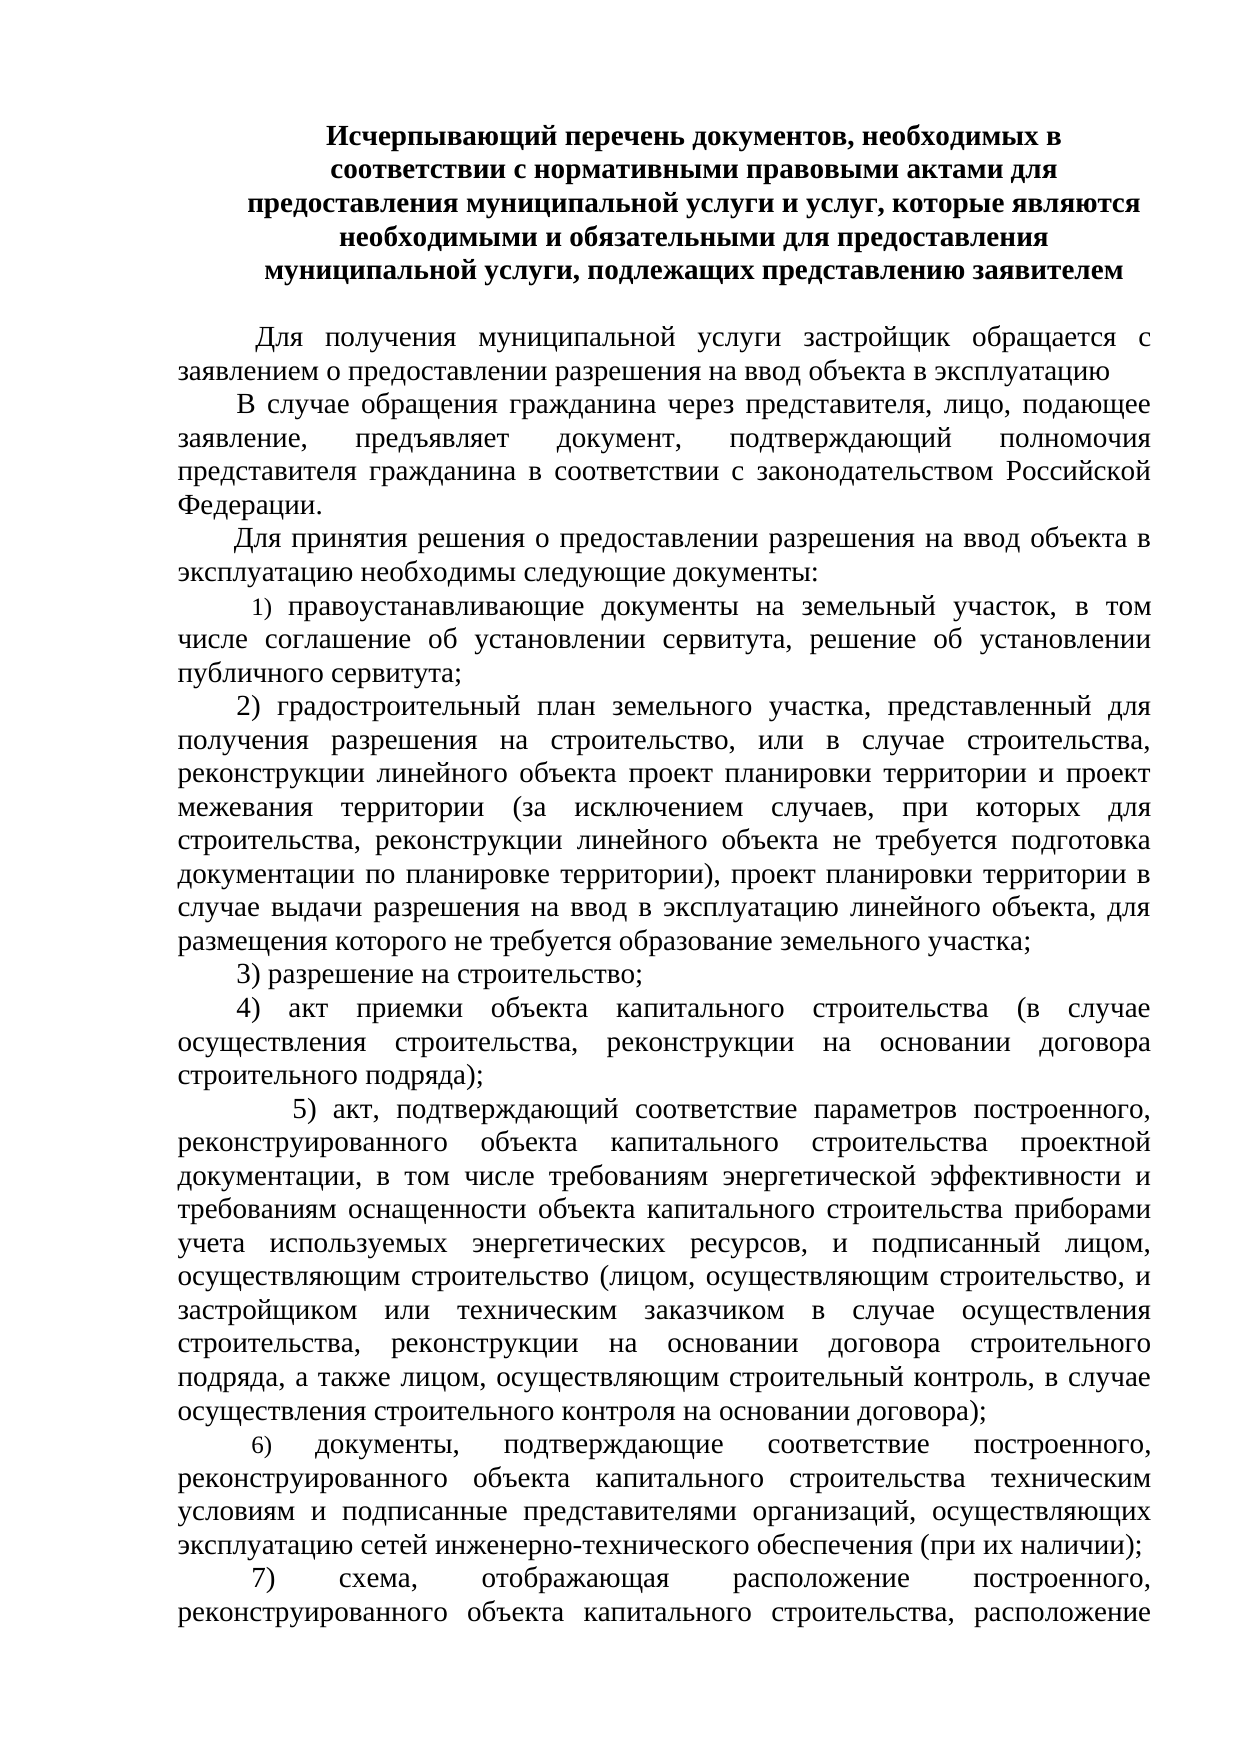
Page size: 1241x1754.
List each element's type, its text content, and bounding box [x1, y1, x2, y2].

text 6) документы, подтверждающие соответствие построенного, реконструированного объекта капитального строительства техническим условиям и подписанные представителями организаций, осуществляющих эксплуатацию сетей инженерно-технического обеспечения (при их наличии); [177, 1426, 1152, 1560]
text 4) акт приемки объекта капитального строительства (в случае осуществления строительства, реконструкции на основании договора строительного подряда); [177, 990, 1152, 1091]
text 2) градостроительный план земельного участка, представленный для получения разрешения на строительство, или в случае строительства, реконструкции линейного объекта проект планировки территории и проект межевания территории (за исключением случаев, при которых для строительства, реконструкции линейного объекта не требуется подготовка документации по планировке территории), проект планировки территории в случае выдачи разрешения на ввод в эксплуатацию линейного объекта, для размещения которого не требуется образование земельного участка; [177, 688, 1152, 957]
text Для получения муниципальной услуги застройщик обращается с заявлением о предоставлении разрешения на ввод объекта в эксплуатацию [177, 319, 1152, 386]
text Исчерпывающий перечень документов, необходимых в соответствии с нормативными правовыми актами для предоставления муниципальной услуги и услуг, которые являются необходимыми и обязательными для предоставления муниципальной услуги, подлежащих представлению заявителем [236, 118, 1152, 286]
text 5) акт, подтверждающий соответствие параметров построенного, реконструированного объекта капитального строительства проектной документации, в том числе требованиям энергетической эффективности и требованиям оснащенности объекта капитального строительства приборами учета используемых энергетических ресурсов, и подписанный лицом, осуществляющим строительство (лицом, осуществляющим строительство, и застройщиком или техническим заказчиком в случае осуществления строительства, реконструкции на основании договора строительного подряда, а также лицом, осуществляющим строительный контроль, в случае осуществления строительного контроля на основании договора); [177, 1091, 1152, 1426]
text В случае обращения гражданина через представителя, лицо, подающее заявление, предъявляет документ, подтверждающий полномочия представителя гражданина в соответствии с законодательством Российской Федерации. [177, 386, 1152, 521]
text 3) разрешение на строительство; [177, 957, 1152, 990]
text Для принятия решения о предоставлении разрешения на ввод объекта в эксплуатацию необходимы следующие документы: [177, 521, 1152, 588]
text 1) правоустанавливающие документы на земельный участок, в том числе соглашение об установлении сервитута, решение об установлении публичного сервитута; [177, 588, 1152, 688]
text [177, 1560, 1152, 1627]
